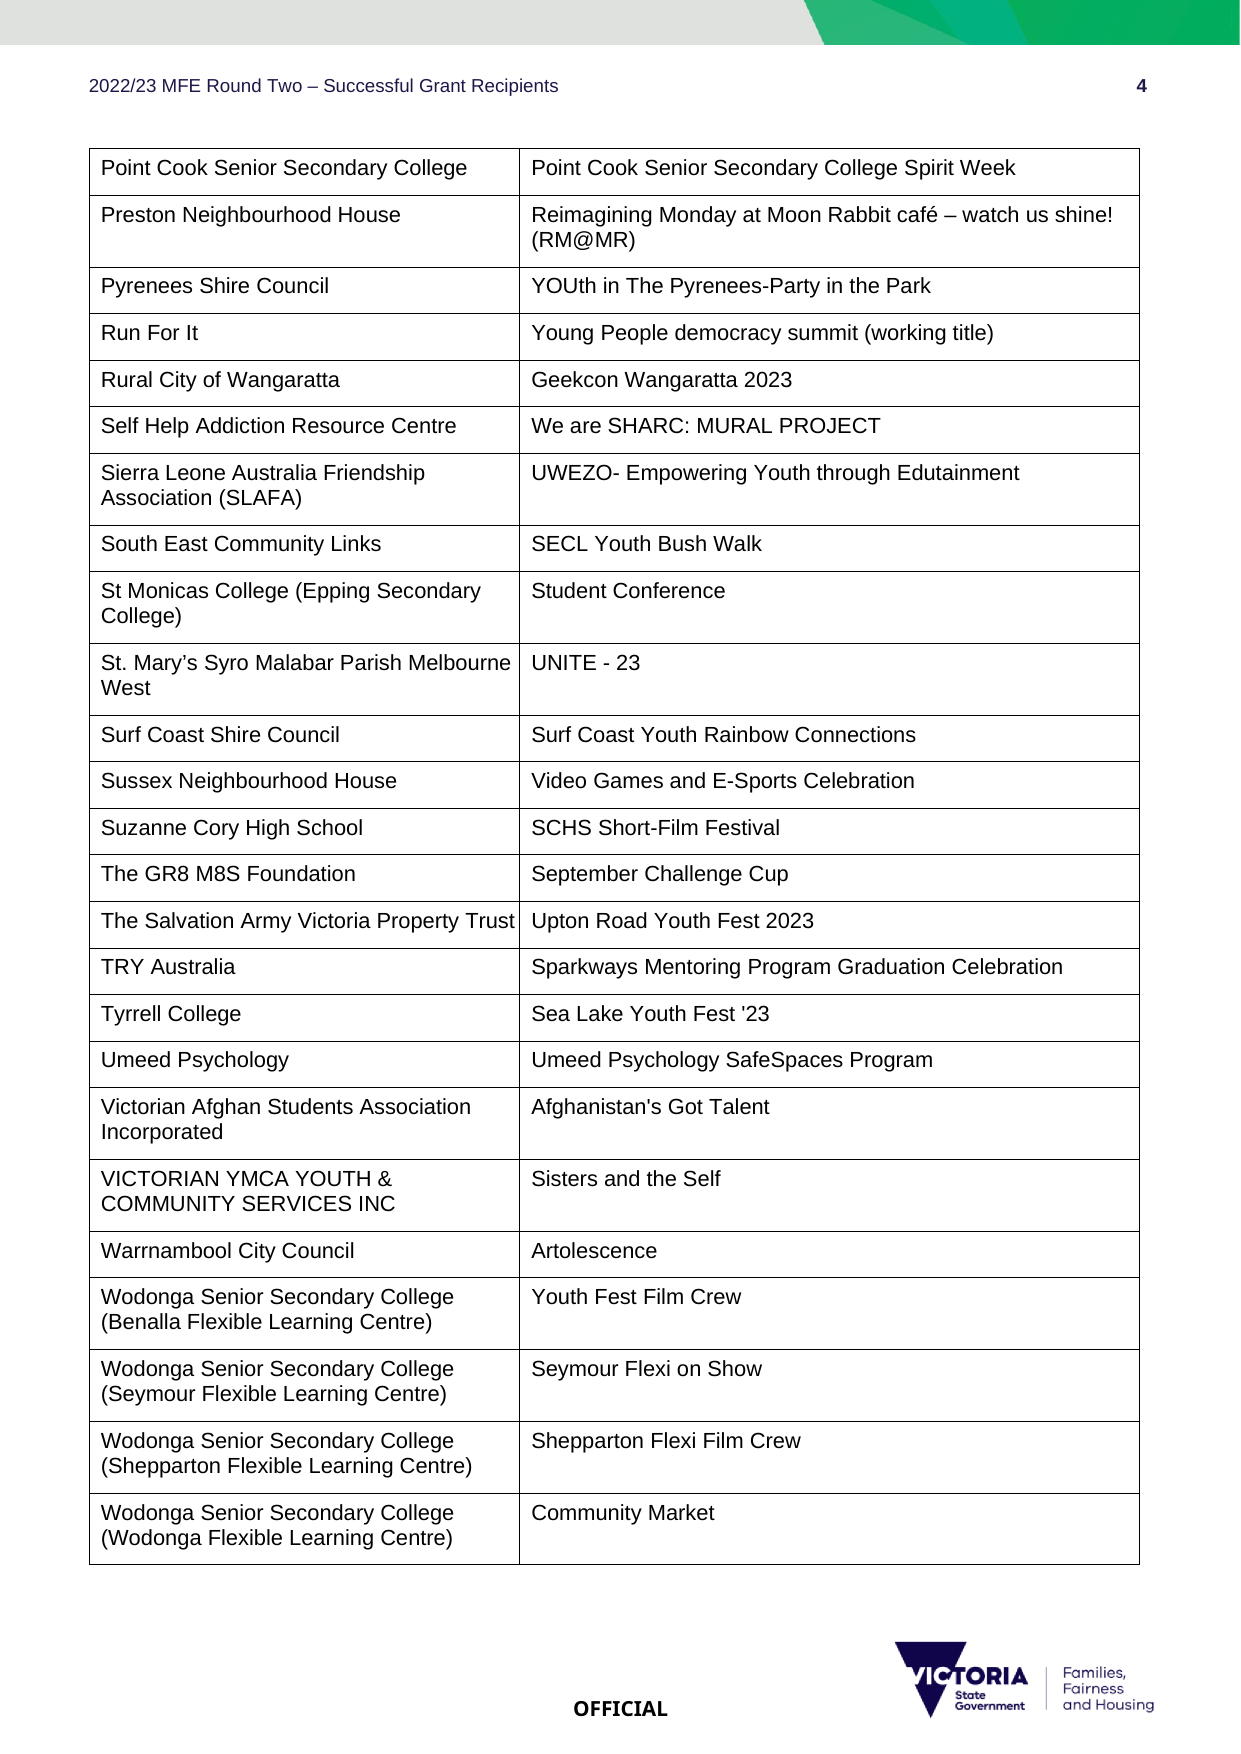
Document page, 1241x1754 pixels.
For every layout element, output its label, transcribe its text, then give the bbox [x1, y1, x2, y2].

table_cell September Challenge Cup [520, 855, 1139, 901]
table_cell Self Help Addiction Resource Centre [90, 407, 519, 453]
table_cell Video Games and E-Sports Celebration [520, 762, 1139, 808]
table_cell Wodonga Senior Secondary College (Wodonga Flexible Learning Centre) [90, 1494, 519, 1564]
table_cell Seymour Flexi on Show [520, 1350, 1139, 1421]
table_cell Reimagining Monday at Moon Rabbit café – watch us shine! (RM@MR) [520, 196, 1139, 267]
table_cell Surf Coast Shire Council [90, 716, 519, 761]
table_cell Point Cook Senior Secondary College [90, 149, 519, 195]
table_cell Community Market [520, 1494, 1139, 1564]
table_cell Young People democracy summit (working title) [520, 314, 1139, 360]
table_cell Youth Fest Film Crew [520, 1278, 1139, 1349]
table_cell UNITE - 23 [520, 644, 1139, 715]
table_cell Tyrrell College [90, 995, 519, 1041]
table_cell YOUth in The Pyrenees-Party in the Park [520, 268, 1139, 313]
table_cell Sussex Neighbourhood House [90, 762, 519, 808]
table_cell Student Conference [520, 572, 1139, 643]
table_cell VICTORIAN YMCA YOUTH & COMMUNITY SERVICES INC [90, 1160, 519, 1231]
table_cell Artolescence [520, 1232, 1139, 1277]
table_cell SCHS Short-Film Festival [520, 809, 1139, 854]
table_cell Sierra Leone Australia Friendship Association (SLAFA) [90, 454, 519, 524]
table_cell St. Mary’s Syro Malabar Parish Melbourne West [90, 644, 519, 715]
table_cell Umeed Psychology SafeSpaces Program [520, 1042, 1139, 1087]
table_cell Victorian Afghan Students Association Incorporated [90, 1088, 519, 1159]
table_cell South East Community Links [90, 526, 519, 571]
table_cell Suzanne Cory High School [90, 809, 519, 854]
table_cell Sisters and the Self [520, 1160, 1139, 1231]
table_cell Rural City of Wangaratta [90, 361, 519, 406]
table_cell St Monicas College (Epping Secondary College) [90, 572, 519, 643]
table_cell Shepparton Flexi Film Crew [520, 1422, 1139, 1493]
table_cell Umeed Psychology [90, 1042, 519, 1087]
table_cell Surf Coast Youth Rainbow Connections [520, 716, 1139, 761]
table_cell The Salvation Army Victoria Property Trust [90, 902, 519, 947]
table_cell Preston Neighbourhood House [90, 196, 519, 267]
table_cell Wodonga Senior Secondary College (Shepparton Flexible Learning Centre) [90, 1422, 519, 1493]
table_cell TRY Australia [90, 949, 519, 994]
table_cell SECL Youth Bush Walk [520, 526, 1139, 571]
picture [0, 1587, 1240, 1754]
table_cell Run For It [90, 314, 519, 360]
table_cell The GR8 M8S Foundation [90, 855, 519, 901]
table_cell Geekcon Wangaratta 2023 [520, 361, 1139, 406]
table_cell Upton Road Youth Fest 2023 [520, 902, 1139, 947]
table_cell Wodonga Senior Secondary College (Benalla Flexible Learning Centre) [90, 1278, 519, 1349]
table_cell Wodonga Senior Secondary College (Seymour Flexible Learning Centre) [90, 1350, 519, 1421]
table_cell Warrnambool City Council [90, 1232, 519, 1277]
table_cell UWEZO- Empowering Youth through Edutainment [520, 454, 1139, 524]
table_cell We are SHARC: MURAL PROJECT [520, 407, 1139, 453]
table_cell Point Cook Senior Secondary College Spirit Week [520, 149, 1139, 195]
table_cell Pyrenees Shire Council [90, 268, 519, 313]
picture [0, 0, 1240, 45]
table_cell Afghanistan's Got Talent [520, 1088, 1139, 1159]
table_cell Sparkways Mentoring Program Graduation Celebration [520, 949, 1139, 994]
table_cell Sea Lake Youth Fest '23 [520, 995, 1139, 1041]
